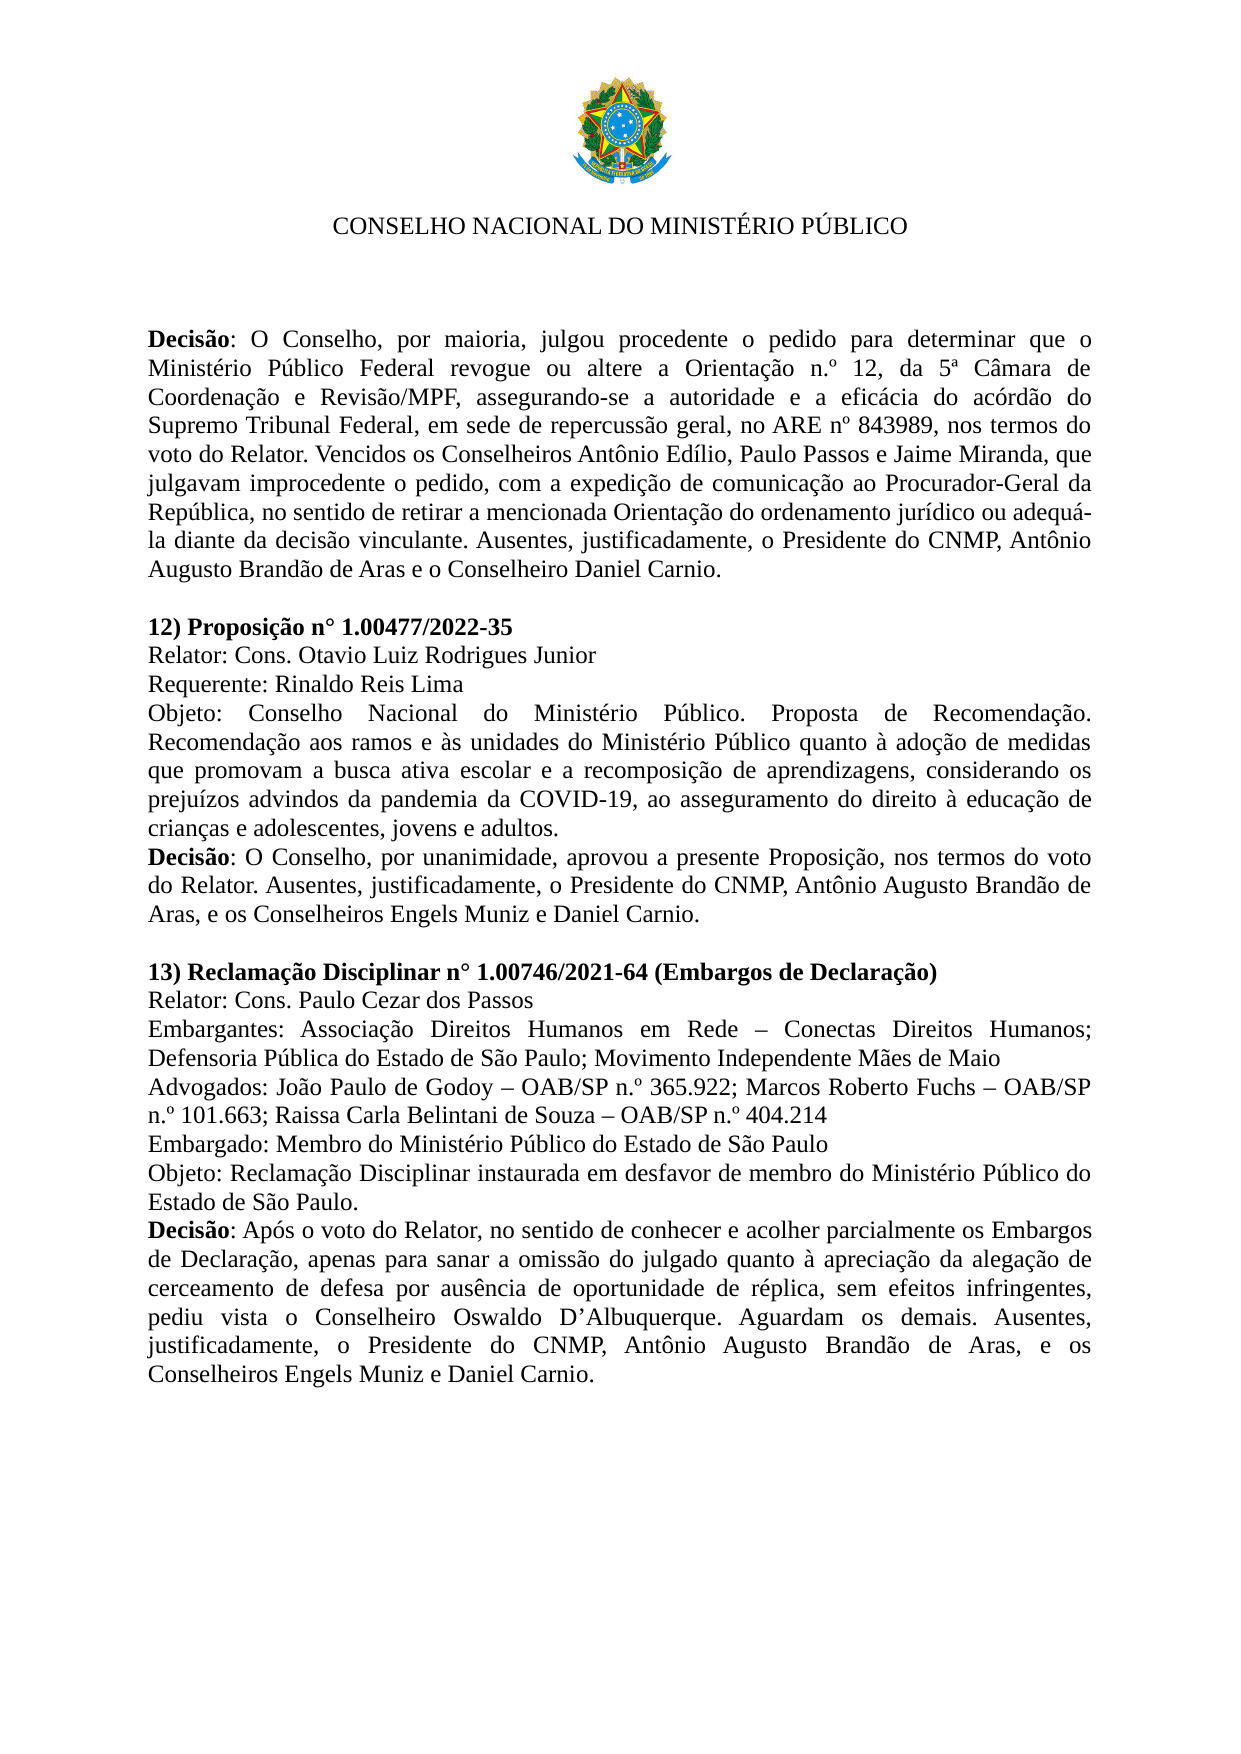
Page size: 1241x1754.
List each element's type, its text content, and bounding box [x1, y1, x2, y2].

text 12) Proposição n° 1.00477/2022-35 [148, 612, 1093, 641]
text Decisão: O Conselho, por unanimidade, aprovou a presente Proposição, nos termos do voto do Relator. Ausentes, justificadamente, o Presidente do CNMP, Antônio Augusto Brandão de Aras, e os Conselheiros Engels Muniz e Daniel Carnio. [148, 842, 1093, 928]
text Objeto: Reclamação Disciplinar instaurada em desfavor de membro do Ministério Público do Estado de São Paulo. [148, 1158, 1093, 1216]
text Decisão: Após o voto do Relator, no sentido de conhecer e acolher parcialmente os Embargos de Declaração, apenas para sanar a omissão do julgado quanto à apreciação da alegação de cerceamento de defesa por ausência de oportunidade de réplica, sem efeitos infringentes, pediu vista o Conselheiro Oswaldo D’Albuquerque. Aguardam os demais. Ausentes, justificadamente, o Presidente do CNMP, Antônio Augusto Brandão de Aras, e os Conselheiros Engels Muniz e Daniel Carnio. [148, 1216, 1093, 1388]
text Decisão: O Conselho, por maioria, julgou procedente o pedido para determinar que o Ministério Público Federal revogue ou altere a Orientação n.º 12, da 5ª Câmara de Coordenação e Revisão/MPF, assegurando-se a autoridade e a eficácia do acórdão do Supremo Tribunal Federal, em sede de repercussão geral, no ARE nº 843989, nos termos do voto do Relator. Vencidos os Conselheiros Antônio Edílio, Paulo Passos e Jaime Miranda, que julgavam improcedente o pedido, com a expedição de comunicação ao Procurador-Geral da República, no sentido de retirar a mencionada Orientação do ordenamento jurídico ou adequá-la diante da decisão vinculante. Ausentes, justificadamente, o Presidente do CNMP, Antônio Augusto Brandão de Aras e o Conselheiro Daniel Carnio. [148, 324, 1093, 583]
text Embargado: Membro do Ministério Público do Estado de São Paulo [148, 1129, 1093, 1158]
text Advogados: João Paulo de Godoy – OAB/SP n.º 365.922; Marcos Roberto Fuchs – OAB/SP n.º 101.663; Raissa Carla Belintani de Souza – OAB/SP n.º 404.214 [148, 1072, 1093, 1129]
text Relator: Cons. Otavio Luiz Rodrigues Junior [148, 641, 1093, 669]
text Embargantes: Associação Direitos Humanos em Rede – Conectas Direitos Humanos; Defensoria Pública do Estado de São Paulo; Movimento Independente Mães de Maio [148, 1014, 1093, 1072]
text Requerente: Rinaldo Reis Lima [148, 669, 1093, 698]
text Objeto: Conselho Nacional do Ministério Público. Proposta de Recomendação. Recomendação aos ramos e às unidades do Ministério Público quanto à adoção de medidas que promovam a busca ativa escolar e a recomposição de aprendizagens, considerando os prejuízos advindos da pandemia da COVID-19, ao asseguramento do direito à educação de crianças e adolescentes, jovens e adultos. [148, 698, 1093, 842]
text 13) Reclamação Disciplinar n° 1.00746/2021-64 (Embargos de Declaração) [148, 957, 1093, 986]
text Relator: Cons. Paulo Cezar dos Passos [148, 986, 1093, 1014]
